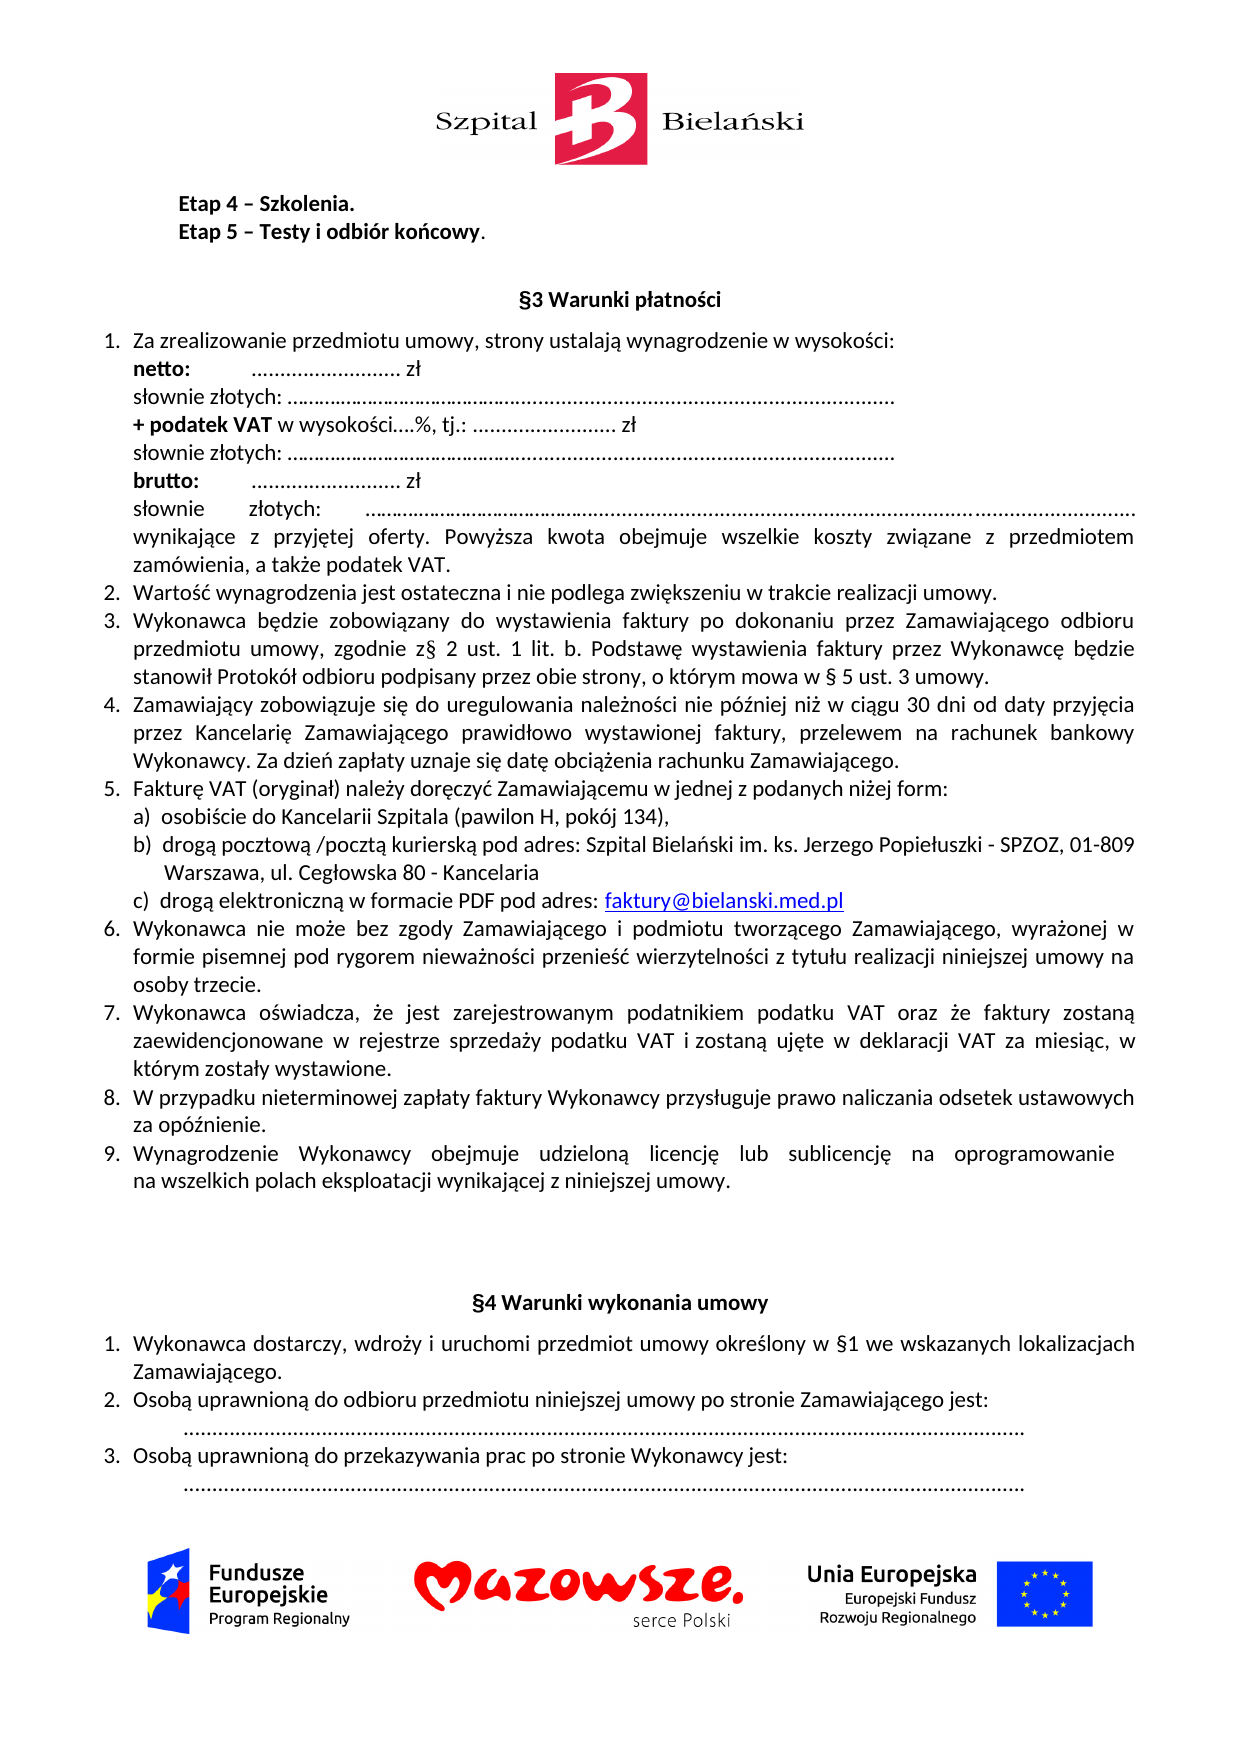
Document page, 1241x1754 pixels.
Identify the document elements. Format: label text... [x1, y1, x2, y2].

text 4 Warunki wykonania umowy [103, 1288, 1137, 1316]
list Osobą uprawnioną do odbioru przedmiotu niniejszej umowy po stronie Zamawiającego jest: [103, 1385, 1136, 1413]
picture [436, 73, 804, 165]
list Wykonawca nie może bez zgody Zamawiającego i podmiotu tworzącego Zamawiającego, wyrażonej w formie pisemnej pod rygorem nieważności przenieść wierzytelności z tytułu realizacji niniejszej umowy na osoby trzecie. [103, 914, 1136, 998]
list Etap 5 – Testy i odbiór końcowy. [178, 217, 1136, 245]
picture [147, 1548, 1093, 1634]
list Wykonawca oświadcza, że jest zarejestrowanym podatnikiem podatku VAT oraz że faktury zostaną zaewidencjonowane w rejestrze sprzedaży podatku VAT i zostaną ujęte w deklaracji VAT za miesiąc, w którym zostały wystawione. [103, 998, 1136, 1083]
list Wynagrodzenie Wykonawcy obejmuje udzieloną licencję lub sublicencję na oprogramowanie na wszelkich polach eksploatacji wynikającej z niniejszej umowy. [103, 1139, 1136, 1195]
text 3 Warunki płatności [103, 286, 1137, 313]
list Zamawiający zobowiązuje się do uregulowania należności nie później niż w ciągu 30 dni od daty przyjęcia przez Kancelarię Zamawiającego prawidłowo wystawionej faktury, przelewem na rachunek bankowy Wykonawcy. Za dzień zapłaty uznaje się datę obciążenia rachunku Zamawiającego. [103, 690, 1136, 774]
text b) drogą pocztową /pocztą kurierską pod adres: Szpital Bielański im. ks. Jerzego Popiełuszki - SPZOZ, 01-809 [133, 830, 1137, 858]
text a) osobiście do Kancelarii Szpitala (pawilon H, pokój 134), [133, 802, 1137, 830]
list słownie złotych: ……….…………………………….................................................................. [133, 382, 1136, 410]
list Za zrealizowanie przedmiotu umowy, strony ustalają wynagrodzenie w wysokości: [103, 326, 1136, 354]
list Wykonawca dostarczy, wdroży i uruchomi przedmiot umowy określony w §1 we wskazanych lokalizacjach Zamawiającego. [103, 1329, 1136, 1385]
list Etap 4 – Szkolenia. [178, 189, 1136, 217]
list Osobą uprawnioną do przekazywania prac po stronie Wykonawcy jest: [103, 1441, 1136, 1469]
list Fakturę VAT (oryginał) należy doręczyć Zamawiającemu w jednej z podanych niżej form: [103, 774, 1136, 802]
list słownie złotych: ……….…………………………….................................................................. [133, 438, 1136, 466]
list .................................................................................................................................................. [178, 1413, 1136, 1441]
list słownie złotych: ……….…………………………….............................................................................................. wynikające z przyjętej oferty. Powyższa kwota obejmuje wszelkie koszty związane z przedmiotem zamówienia, a także podatek VAT. [133, 494, 1136, 578]
list .................................................................................................................................................. [178, 1469, 1136, 1497]
list brutto: .......................... zł [133, 466, 1136, 494]
list netto: .......................... zł [133, 354, 1136, 382]
list Wartość wynagrodzenia jest ostateczna i nie podlega zwiększeniu w trakcie realizacji umowy. [103, 578, 1136, 606]
text c) drogą elektroniczną w formacie PDF pod adres: faktury@bielanski.med.pl [133, 886, 1137, 914]
list W przypadku nieterminowej zapłaty faktury Wykonawcy przysługuje prawo naliczania odsetek ustawowych za opóźnienie. [103, 1083, 1136, 1139]
list + podatek VAT w wysokości….%, tj.: ......................... zł [133, 410, 1136, 438]
text Warszawa, ul. Cegłowska 80 - Kancelaria [133, 858, 1137, 886]
list Wykonawca będzie zobowiązany do wystawienia faktury po dokonaniu przez Zamawiającego odbioru przedmiotu umowy, zgodnie z§ 2 ust. 1 lit. b. Podstawę wystawienia faktury przez Wykonawcę będzie stanowił Protokół odbioru podpisany przez obie strony, o którym mowa w § 5 ust. 3 umowy. [103, 606, 1136, 690]
